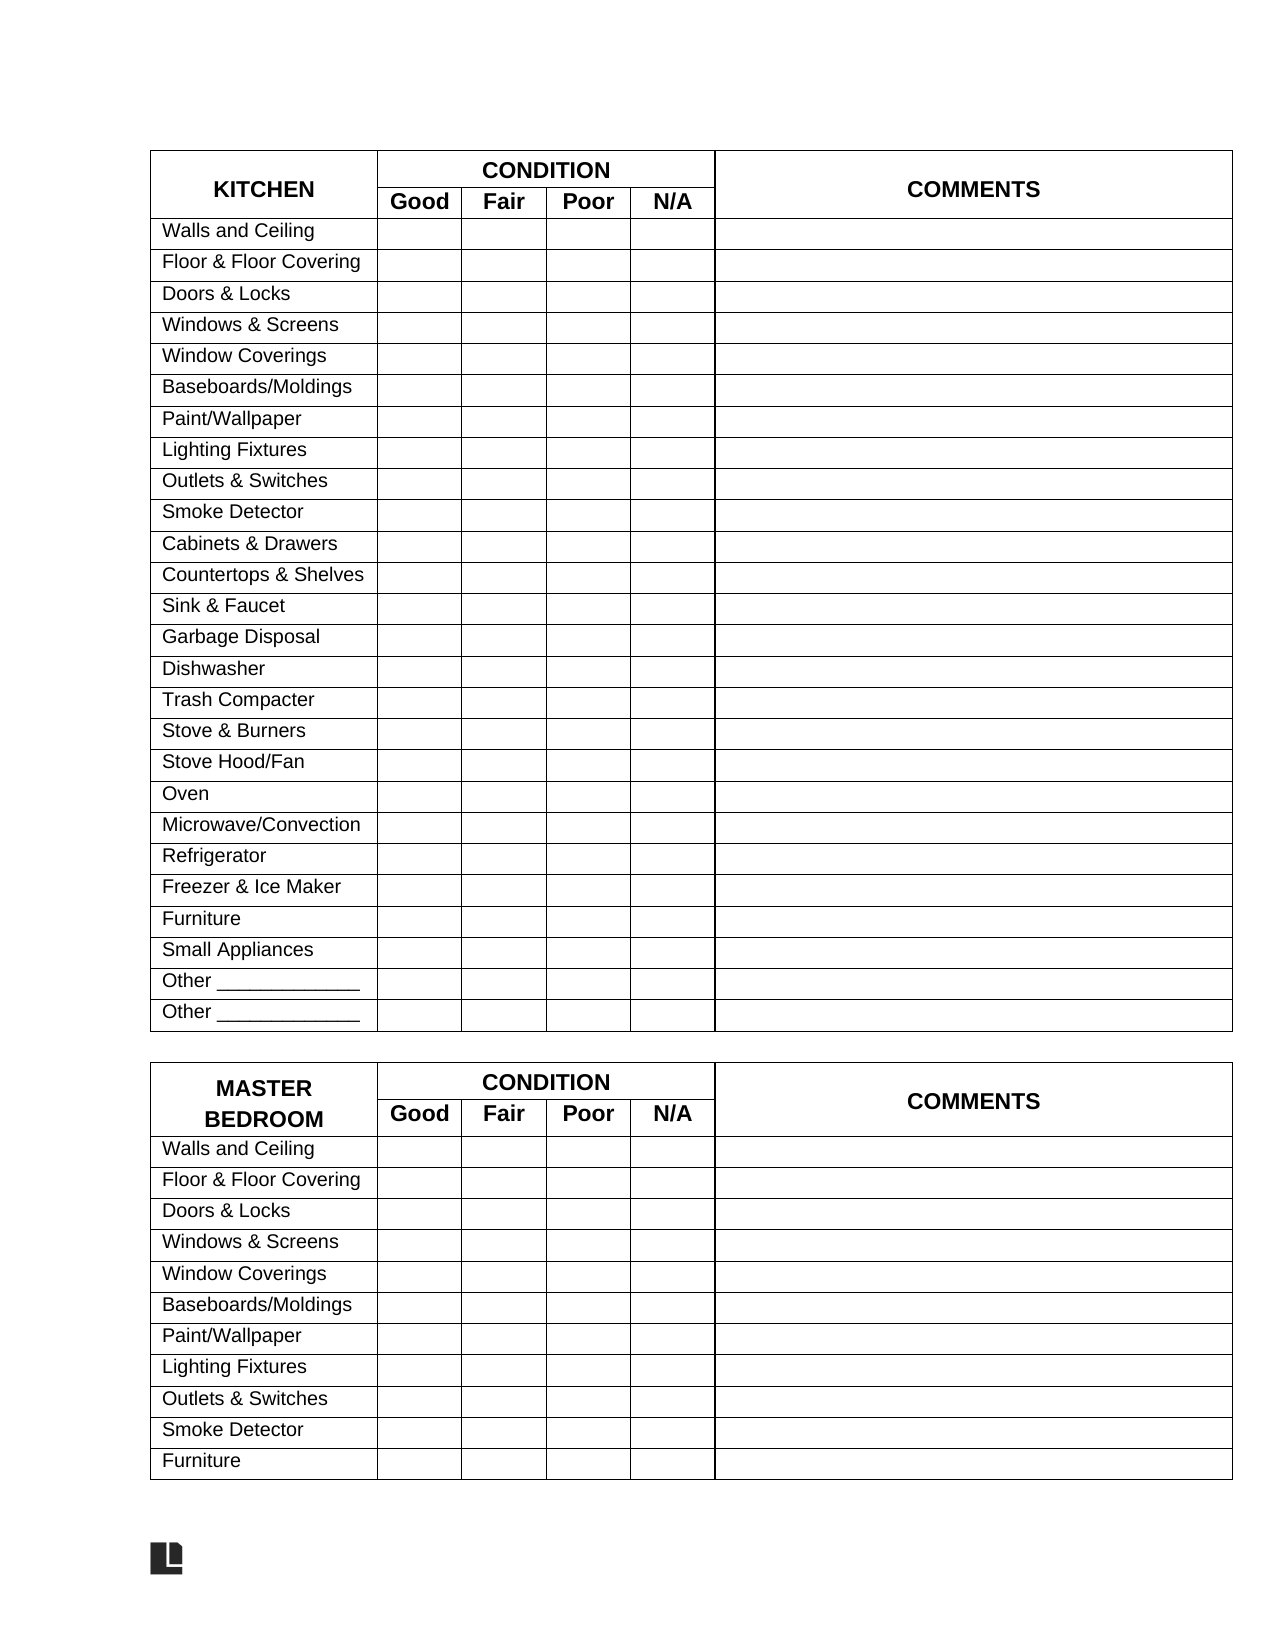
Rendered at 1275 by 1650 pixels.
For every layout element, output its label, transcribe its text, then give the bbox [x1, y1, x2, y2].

table_cell [631, 1449, 714, 1479]
table_cell [716, 1324, 1232, 1354]
table_cell [631, 532, 714, 562]
table_cell [716, 1137, 1232, 1167]
table_cell [547, 375, 630, 406]
table_cell [716, 875, 1232, 906]
table_cell [378, 563, 461, 593]
table_cell [547, 469, 630, 499]
table_cell [716, 438, 1232, 468]
table_cell [716, 532, 1232, 562]
table_cell [547, 1230, 630, 1261]
table_cell Lighting Fixtures [151, 438, 377, 468]
table_cell [716, 782, 1232, 812]
table_cell [716, 469, 1232, 499]
table_cell Walls and Ceiling [151, 219, 377, 249]
table_cell Paint/Wallpaper [151, 1324, 377, 1354]
table_cell [547, 1293, 630, 1323]
table_cell [716, 1418, 1232, 1448]
table_cell [716, 1199, 1232, 1229]
table_header COMMENTS [716, 1063, 1232, 1136]
table_cell Good [378, 188, 461, 218]
table_cell [547, 1137, 630, 1167]
table_cell [631, 657, 714, 687]
table_cell [547, 813, 630, 843]
table_cell Fair [462, 1100, 546, 1136]
table_cell Walls and Ceiling [151, 1137, 377, 1167]
table_cell [462, 875, 546, 906]
table_cell [378, 313, 461, 343]
table_cell Oven [151, 782, 377, 812]
table_cell [716, 282, 1232, 312]
table_cell [378, 1387, 461, 1417]
table_cell Countertops & Shelves [151, 563, 377, 593]
table_cell [716, 1168, 1232, 1198]
table_cell [631, 813, 714, 843]
table_cell [631, 1168, 714, 1198]
table_cell [547, 625, 630, 656]
table_cell Lighting Fixtures [151, 1355, 377, 1386]
table_cell [716, 250, 1232, 281]
table_cell [378, 1199, 461, 1229]
table_cell [631, 1355, 714, 1386]
table_cell [378, 969, 461, 999]
table_cell [631, 438, 714, 468]
table_cell [631, 500, 714, 531]
table_cell Refrigerator [151, 844, 377, 874]
table_cell [631, 1293, 714, 1323]
table_cell [547, 844, 630, 874]
table_cell [462, 1293, 546, 1323]
table_cell [462, 1199, 546, 1229]
table_cell [631, 1199, 714, 1229]
table_cell Dishwasher [151, 657, 377, 687]
table_cell [716, 1230, 1232, 1261]
table_cell [547, 532, 630, 562]
table_cell Poor [547, 188, 630, 218]
table_cell Doors & Locks [151, 282, 377, 312]
table_cell [716, 1449, 1232, 1479]
table_cell [631, 719, 714, 749]
table_cell [716, 688, 1232, 718]
table_cell Stove Hood/Fan [151, 750, 377, 781]
table_cell Cabinets & Drawers [151, 532, 377, 562]
table_cell [462, 1418, 546, 1448]
table_cell Baseboards/Moldings [151, 375, 377, 406]
table_cell [547, 250, 630, 281]
table_cell Other _____________ [151, 969, 377, 999]
table_cell [378, 594, 461, 624]
table_cell Window Coverings [151, 1262, 377, 1292]
table_cell [547, 1262, 630, 1292]
table_cell [547, 438, 630, 468]
table_cell Window Coverings [151, 344, 377, 374]
table_cell Sink & Faucet [151, 594, 377, 624]
table_cell [716, 969, 1232, 999]
table_cell [547, 938, 630, 968]
table_cell [462, 438, 546, 468]
table_cell [378, 657, 461, 687]
table_cell [547, 719, 630, 749]
table_cell [462, 1324, 546, 1354]
table_cell [378, 1449, 461, 1479]
table_cell [547, 563, 630, 593]
table_cell Windows & Screens [151, 313, 377, 343]
table_cell Good [378, 1100, 461, 1136]
table_cell [462, 532, 546, 562]
table_cell N/A [631, 1100, 714, 1136]
table_cell [378, 1355, 461, 1386]
table_cell [716, 1000, 1232, 1031]
table_cell [378, 625, 461, 656]
table_header COMMENTS [716, 151, 1232, 218]
table_cell [378, 438, 461, 468]
table_cell [378, 1418, 461, 1448]
table_cell [462, 1262, 546, 1292]
table_cell Floor & Floor Covering [151, 1168, 377, 1198]
table_cell [631, 844, 714, 874]
table_cell Trash Compacter [151, 688, 377, 718]
table_cell [547, 407, 630, 437]
table_cell [547, 969, 630, 999]
table_cell [631, 594, 714, 624]
table_cell Furniture [151, 907, 377, 937]
table_cell [631, 688, 714, 718]
table_cell [378, 532, 461, 562]
table_cell [631, 1262, 714, 1292]
table_cell Paint/Wallpaper [151, 407, 377, 437]
table_cell [378, 813, 461, 843]
table_cell [547, 782, 630, 812]
table_cell [547, 750, 630, 781]
table_cell [631, 563, 714, 593]
table_cell [631, 625, 714, 656]
table_cell [378, 875, 461, 906]
table_cell [462, 907, 546, 937]
table_cell [631, 1418, 714, 1448]
table_cell [378, 1293, 461, 1323]
table_cell [631, 1000, 714, 1031]
table_cell [378, 375, 461, 406]
table_cell [547, 875, 630, 906]
table_cell [378, 938, 461, 968]
table_cell [716, 563, 1232, 593]
table_cell [631, 250, 714, 281]
table_cell [378, 282, 461, 312]
table_cell [378, 469, 461, 499]
table_header CONDITION [378, 151, 714, 187]
table_cell [631, 282, 714, 312]
table_cell [547, 657, 630, 687]
table_cell [462, 688, 546, 718]
table_cell [462, 1230, 546, 1261]
table_cell [378, 219, 461, 249]
picture [150, 1542, 183, 1575]
table_cell Freezer & Ice Maker [151, 875, 377, 906]
table_cell [378, 844, 461, 874]
table_cell [462, 1000, 546, 1031]
table_cell [547, 1449, 630, 1479]
table_cell Other _____________ [151, 1000, 377, 1031]
table_cell [631, 344, 714, 374]
table_cell [547, 1000, 630, 1031]
table_cell [631, 782, 714, 812]
table_cell [631, 750, 714, 781]
table_cell [631, 1324, 714, 1354]
table_cell [547, 1324, 630, 1354]
table_cell [462, 938, 546, 968]
table_cell [462, 657, 546, 687]
table_cell [631, 375, 714, 406]
table_cell [631, 875, 714, 906]
table_cell [631, 407, 714, 437]
table_cell [631, 469, 714, 499]
table_cell [631, 969, 714, 999]
table_cell [631, 907, 714, 937]
table_cell [716, 313, 1232, 343]
table_cell [716, 219, 1232, 249]
table_cell [462, 500, 546, 531]
table_cell Garbage Disposal [151, 625, 377, 656]
table_cell Fair [462, 188, 546, 218]
table_cell [462, 219, 546, 249]
table_cell [462, 282, 546, 312]
table_cell [462, 469, 546, 499]
table_cell [462, 969, 546, 999]
table_cell [547, 1168, 630, 1198]
table_cell [378, 719, 461, 749]
table_cell Baseboards/Moldings [151, 1293, 377, 1323]
table_cell [716, 1262, 1232, 1292]
table_cell Small Appliances [151, 938, 377, 968]
table_cell Outlets & Switches [151, 1387, 377, 1417]
table_cell [462, 1168, 546, 1198]
table_cell Doors & Locks [151, 1199, 377, 1229]
table_cell [547, 313, 630, 343]
table_cell Microwave/Convection [151, 813, 377, 843]
table_cell [378, 907, 461, 937]
table_cell [462, 250, 546, 281]
table_header KITCHEN [151, 151, 377, 218]
table_cell [462, 782, 546, 812]
table_cell [547, 1387, 630, 1417]
table_cell [716, 1293, 1232, 1323]
table_cell [462, 407, 546, 437]
table_cell [631, 313, 714, 343]
table_cell [547, 500, 630, 531]
table_cell [716, 750, 1232, 781]
table_cell [462, 594, 546, 624]
table_cell [547, 1355, 630, 1386]
table_cell [547, 282, 630, 312]
table_cell [462, 625, 546, 656]
table_cell [462, 375, 546, 406]
table_cell [716, 594, 1232, 624]
table_cell [716, 719, 1232, 749]
table_cell Windows & Screens [151, 1230, 377, 1261]
table_cell [716, 625, 1232, 656]
table_cell [716, 657, 1232, 687]
table_cell [631, 1137, 714, 1167]
table_cell [378, 344, 461, 374]
table_cell [462, 1449, 546, 1479]
table_cell [462, 563, 546, 593]
table_cell [631, 938, 714, 968]
table_cell [462, 1387, 546, 1417]
table_cell [378, 1137, 461, 1167]
table_cell Smoke Detector [151, 500, 377, 531]
table_cell [716, 938, 1232, 968]
table_cell [378, 782, 461, 812]
table_cell [462, 313, 546, 343]
table_header MASTER BEDROOM [151, 1063, 377, 1136]
table_cell [547, 688, 630, 718]
table_cell [547, 1418, 630, 1448]
table_cell Smoke Detector [151, 1418, 377, 1448]
table_cell [462, 750, 546, 781]
table_cell [462, 719, 546, 749]
table_cell [378, 1168, 461, 1198]
table_cell [716, 907, 1232, 937]
table_cell [378, 1324, 461, 1354]
table_cell [547, 344, 630, 374]
table_cell Outlets & Switches [151, 469, 377, 499]
table_cell [462, 344, 546, 374]
table_cell Furniture [151, 1449, 377, 1479]
table_cell [378, 750, 461, 781]
table_cell [716, 500, 1232, 531]
table_cell [631, 1387, 714, 1417]
table_cell [378, 1000, 461, 1031]
table_cell [378, 688, 461, 718]
table_cell Floor & Floor Covering [151, 250, 377, 281]
table_cell [547, 907, 630, 937]
table_cell [716, 375, 1232, 406]
table_cell [716, 844, 1232, 874]
table_cell [378, 407, 461, 437]
table_cell [462, 813, 546, 843]
table_cell [716, 407, 1232, 437]
table_cell Poor [547, 1100, 630, 1136]
table_cell [378, 1262, 461, 1292]
table_cell [462, 844, 546, 874]
table_cell Stove & Burners [151, 719, 377, 749]
table_cell [547, 219, 630, 249]
table_cell [547, 594, 630, 624]
table_cell [631, 219, 714, 249]
table_cell [462, 1137, 546, 1167]
table_cell [716, 813, 1232, 843]
table_cell [716, 1387, 1232, 1417]
table_cell [631, 1230, 714, 1261]
table_cell [462, 1355, 546, 1386]
table_cell [716, 1355, 1232, 1386]
table_cell [378, 500, 461, 531]
table_cell [378, 250, 461, 281]
table_cell [378, 1230, 461, 1261]
table_cell N/A [631, 188, 714, 218]
table_header CONDITION [378, 1063, 714, 1099]
table_cell [547, 1199, 630, 1229]
table_cell [716, 344, 1232, 374]
